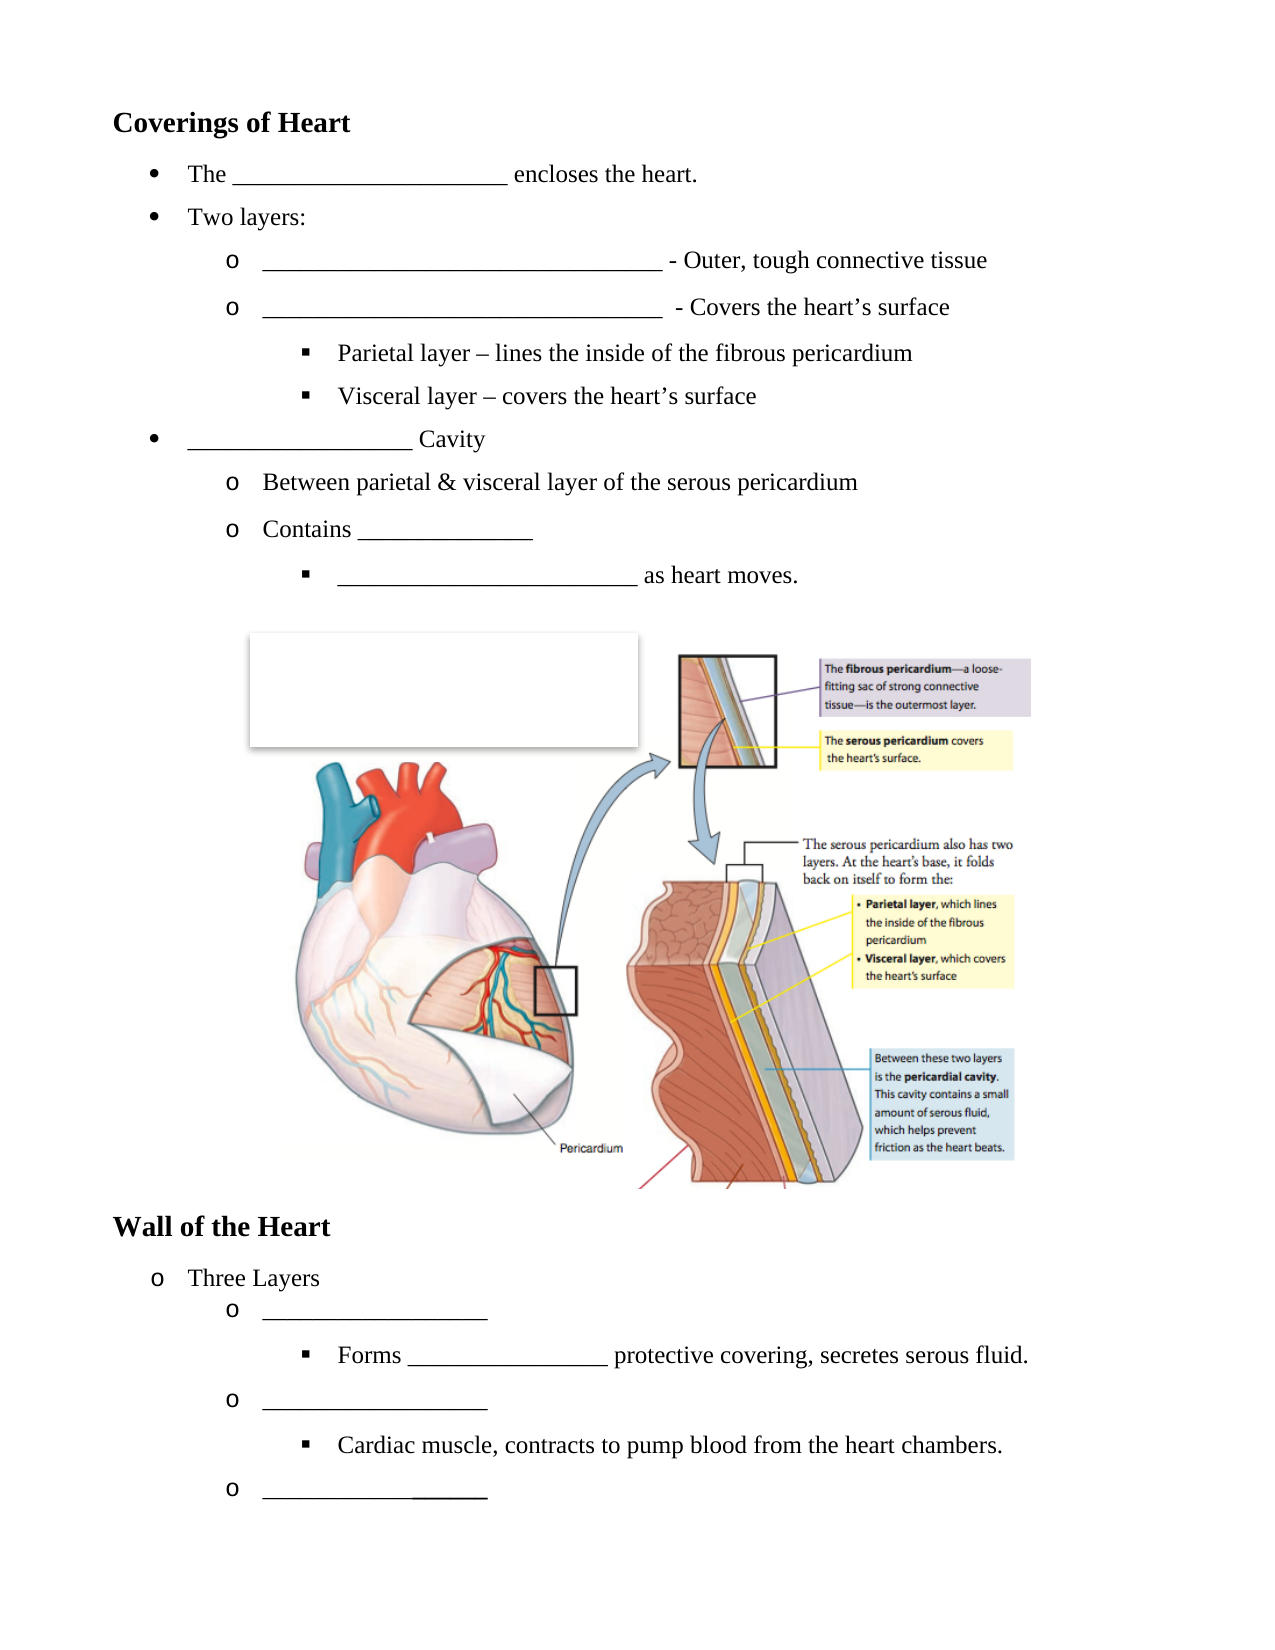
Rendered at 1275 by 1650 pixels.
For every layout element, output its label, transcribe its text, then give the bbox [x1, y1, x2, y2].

list __________________ [225, 1294, 1200, 1325]
list Visceral layer – covers the heart’s surface [300, 381, 1200, 410]
list __________________ [225, 1384, 1200, 1414]
list ________________________________ - Covers the heart’s surface [225, 292, 1200, 323]
list Forms ________________ protective covering, secretes serous fluid. [300, 1341, 1200, 1369]
list Parietal layer – lines the inside of the fibrous pericardium [300, 338, 1200, 367]
list ________________________ as heart moves. [300, 560, 1200, 617]
text Coverings of Heart [112, 105, 1200, 138]
list ________________________________ - Outer, tough connective tissue [225, 246, 1200, 276]
list Three Layers [150, 1263, 1200, 1294]
picture [276, 644, 1041, 1189]
list Two layers: [150, 202, 1200, 231]
list Cardiac muscle, contracts to pump blood from the heart chambers. [300, 1430, 1200, 1459]
list Contains ______________ [225, 514, 1200, 544]
text Wall of the Heart [112, 1209, 1200, 1243]
list __________________ [225, 1473, 1200, 1504]
list The ______________________ encloses the heart. [150, 159, 1200, 188]
list Between parietal & visceral layer of the serous pericardium [225, 467, 1200, 498]
list __________________ Cavity [150, 424, 1200, 453]
